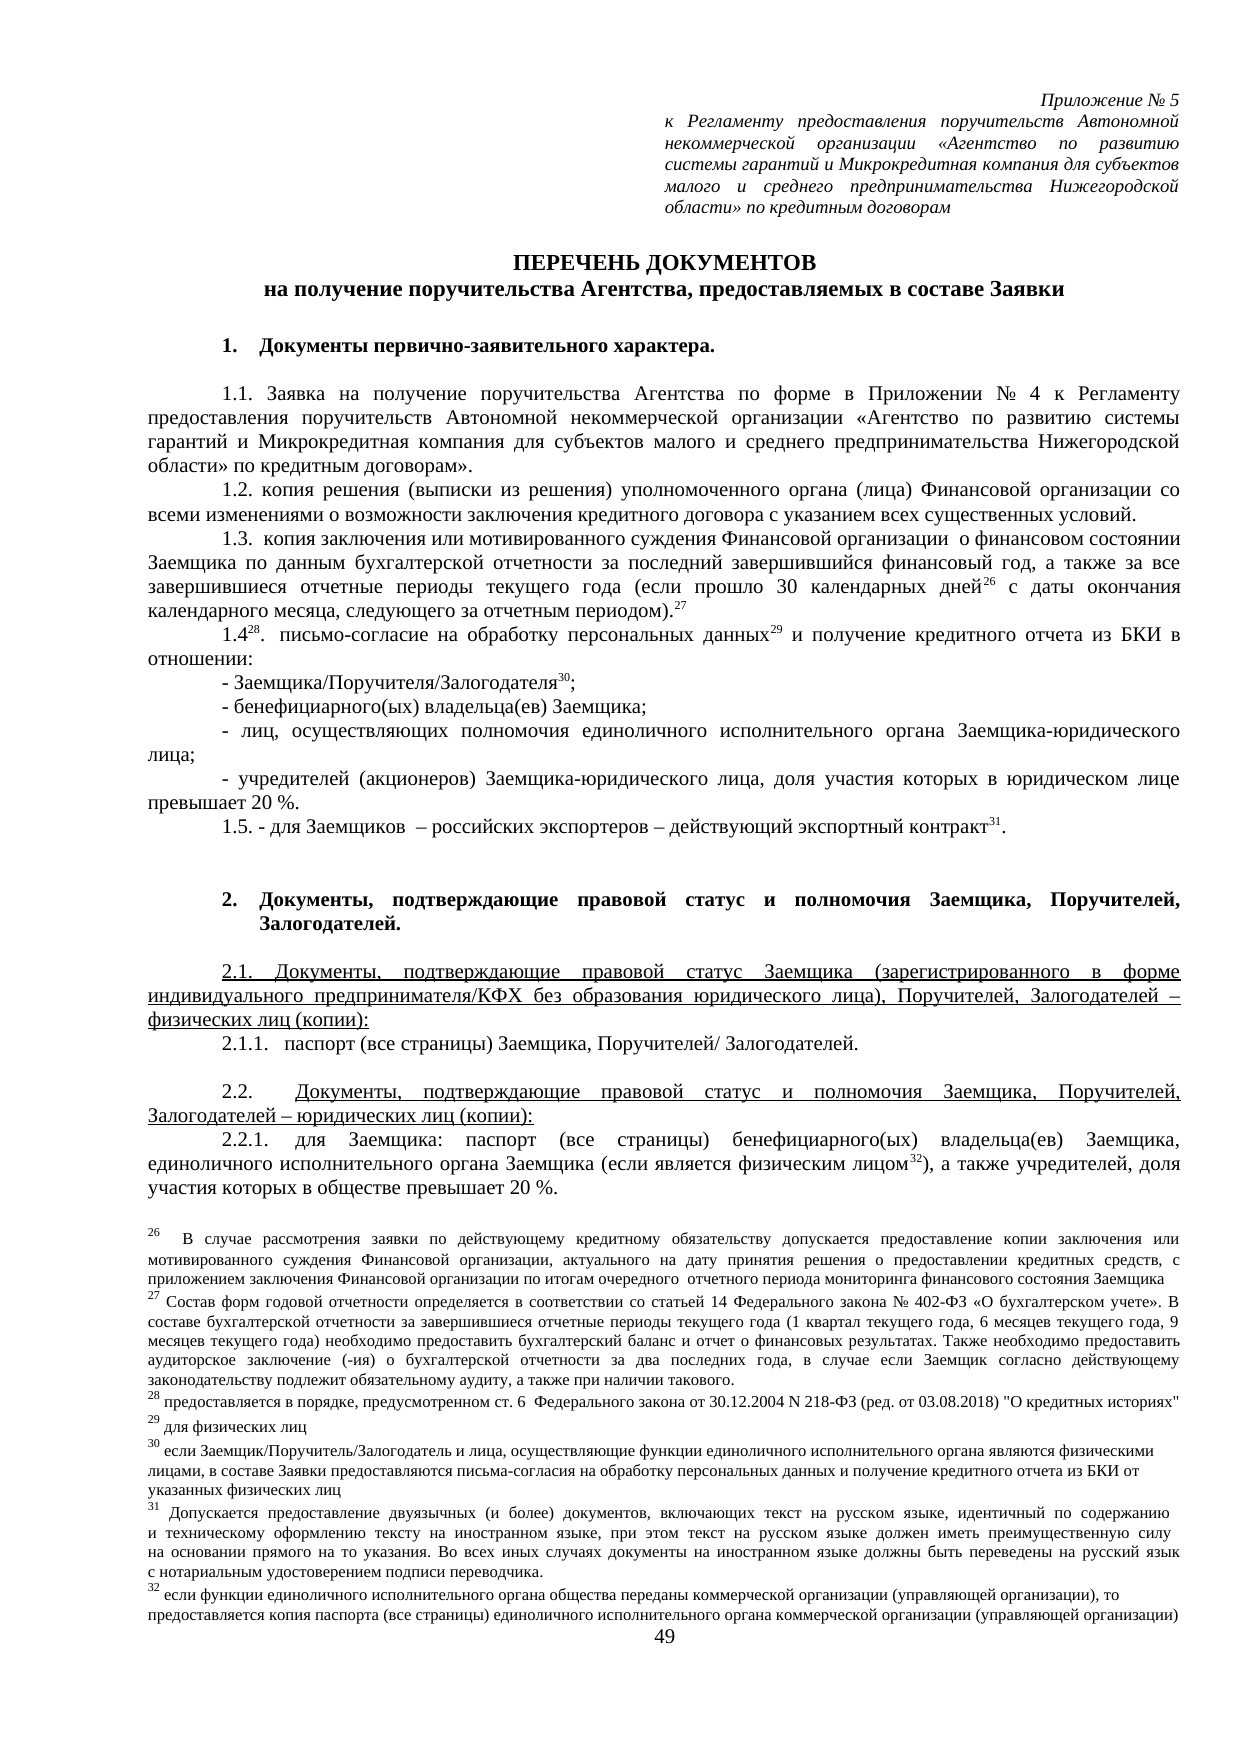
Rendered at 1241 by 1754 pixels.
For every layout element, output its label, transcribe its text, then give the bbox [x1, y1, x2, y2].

list Документы, подтверждающие правовой статус и полномочия Заемщика, Поручителей, Залогодателей. [222, 886, 1181, 934]
list Документы первично-заявительного характера. [222, 333, 1181, 357]
text к Регламенту предоставления поручительств Автономной некоммерческой организации «Агентство по развитию системы гарантий и Микрокредитная компания для субъектов малого и среднего предпринимательства Нижегородской области» по кредитным договорам [664, 110, 1181, 218]
text 2.1. Документы, подтверждающие правовой статус Заемщика (зарегистрированного в форме индивидуального предпринимателя/КФХ без образования юридического лица), Поручителей, Залогодателей – физических лиц (копии): [148, 1005, 1181, 1031]
text Приложение № 5 [148, 89, 1181, 110]
text 2.1. Документы, подтверждающие правовой статус Заемщика (зарегистрированного в форме индивидуального предпринимателя/КФХ без образования юридического лица), Поручителей, Залогодателей – физических лиц (копии): [148, 959, 1181, 1004]
text 1.2. копия решения (выписки из решения) уполномоченного органа (лица) Финансовой организации со всеми изменениями о возможности заключения кредитного договора с указанием всех существенных условий. [148, 477, 1181, 526]
text ПЕРЕЧЕНЬ ДОКУМЕНТОВ [148, 249, 1181, 276]
text - бенефициарного(ых) владельца(ев) Заемщика; [148, 694, 1181, 718]
list Документы, подтверждающие правовой статус и полномочия Заемщика, Поручителей, Залогодателей – юридических лиц (копии): [148, 1079, 1181, 1127]
text - лиц, осуществляющих полномочия единоличного исполнительного органа Заемщика-юридического лица; [148, 718, 1181, 766]
text 1.1. Заявка на получение поручительства Агентства по форме в Приложении № 4 к Регламенту предоставления поручительств Автономной некоммерческой организации «Агентство по развитию системы гарантий и Микрокредитная компания для субъектов малого и среднего предпринимательства Нижегородской области» по кредитным договорам». [148, 381, 1181, 477]
text 1.4. письмо-согласие на обработку персональных данных и получение кредитного отчета из БКИ в отношении: [148, 622, 1181, 670]
text - учредителей (акционеров) Заемщика-юридического лица, доля участия которых в юридическом лице превышает 20 %. [148, 766, 1181, 814]
text 2.1.1. паспорт (все страницы) Заемщика, Поручителей/ Залогодателей. [148, 1031, 1181, 1055]
text 1.3. копия заключения или мотивированного суждения Финансовой организации о финансовом состоянии Заемщика по данным бухгалтерской отчетности за последний завершившийся финансовый год, а также за все завершившиеся отчетные периоды текущего года (если прошло 30 календарных дней с даты окончания календарного месяца, следующего за отчетным периодом). [148, 526, 1181, 622]
list для Заемщика: паспорт (все страницы) бенефициарного(ых) владельца(ев) Заемщика, единоличного исполнительного органа Заемщика (если является физическим лицом), а также учредителей, доля участия которых в обществе превышает 20 %. [148, 1127, 1181, 1199]
text на получение поручительства Агентства, предоставляемых в составе Заявки [148, 276, 1181, 302]
text 1.5. - для Заемщиков – российских экспортеров – действующий экспортный контракт. [148, 814, 1181, 838]
text - Заемщика/Поручителя/Залогодателя; [148, 670, 1181, 694]
